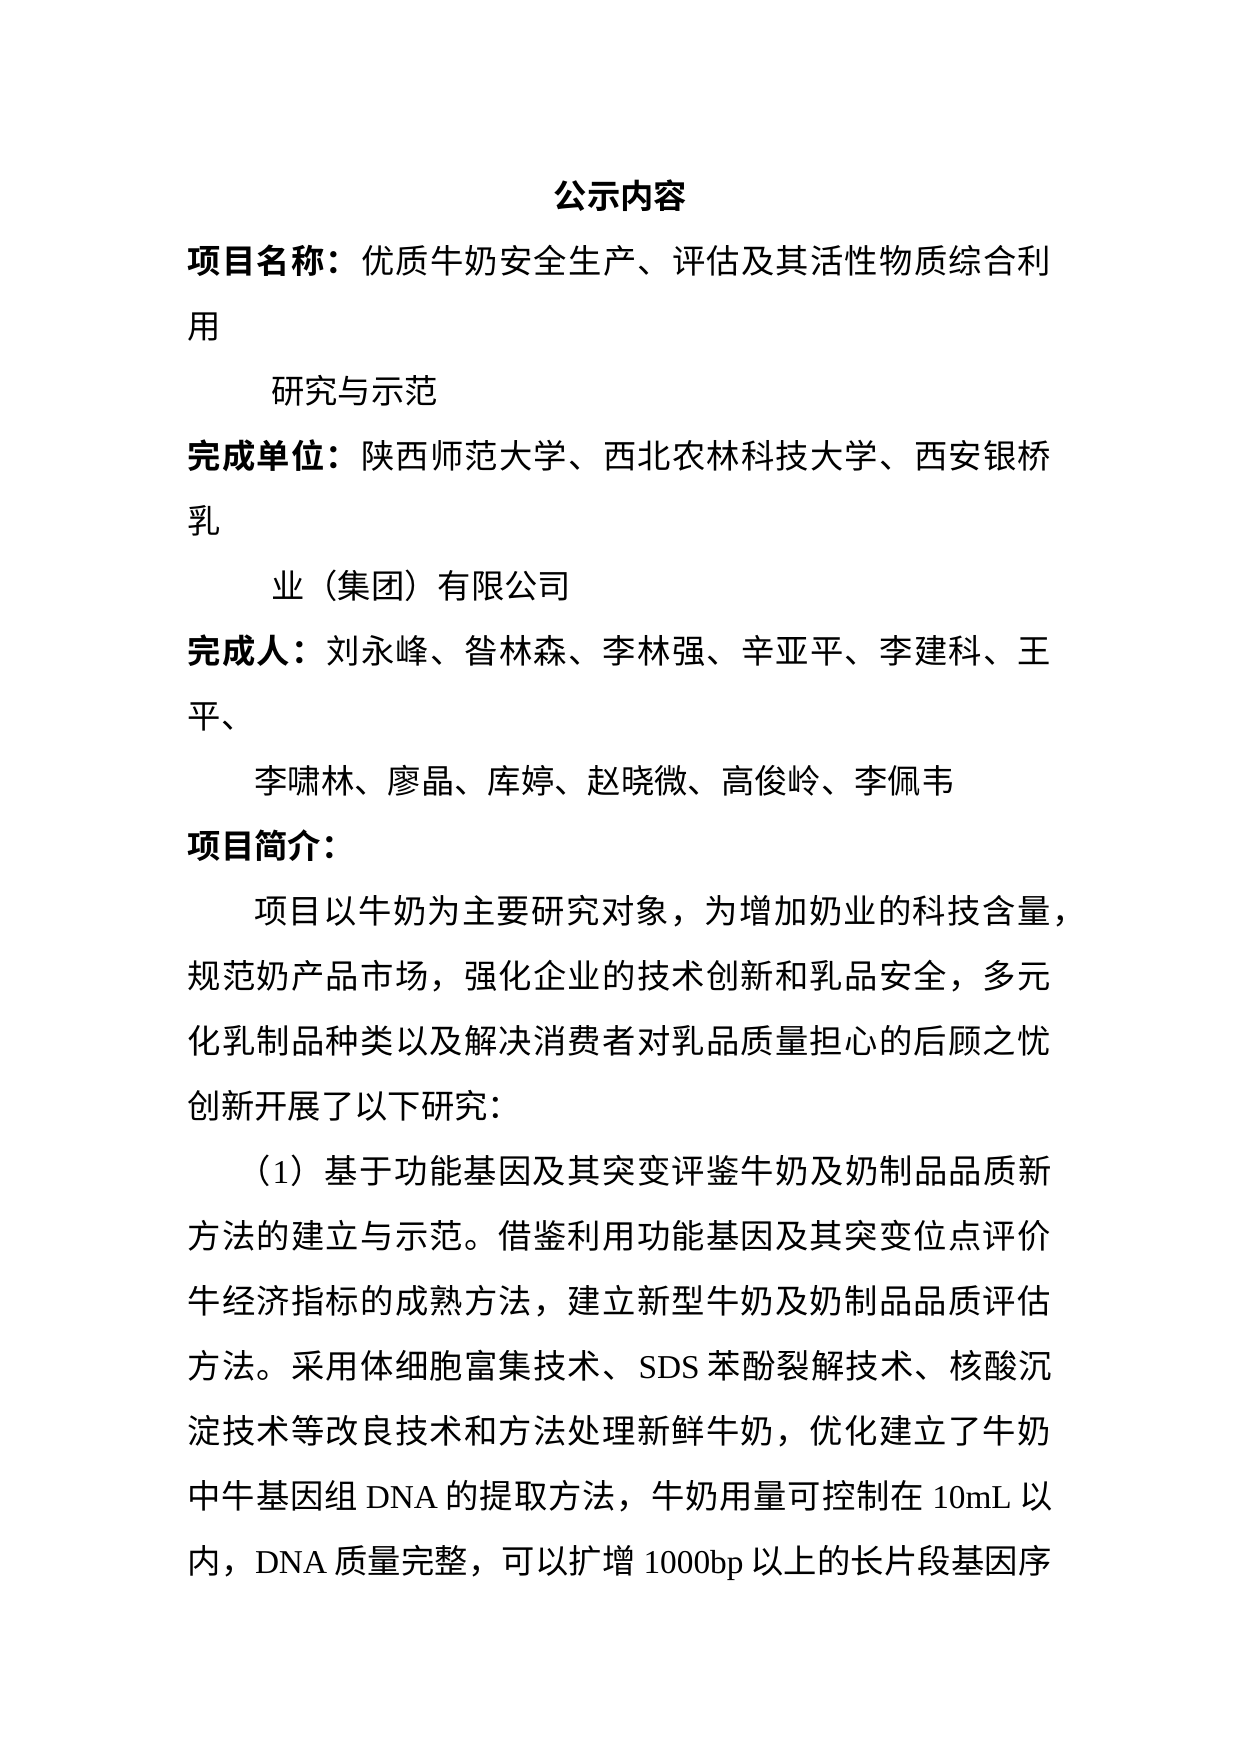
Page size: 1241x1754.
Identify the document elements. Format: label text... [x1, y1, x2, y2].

text 项目以牛奶为主要研究对象，为增加奶业的科技含量，规范奶产品市场，强化企业的技术创新和乳品安全，多元化乳制品种类以及解决消费者对乳品质量担心的后顾之忧，创新开展了以下研究： [187, 877, 1053, 1137]
text 李啸林、廖晶、库婷、赵晓微、高俊岭、李佩韦 [187, 747, 1053, 812]
text 项目简介： [187, 812, 1053, 877]
text 公示内容 [187, 162, 1053, 227]
text 项目名称：优质牛奶安全生产、评估及其活性物质综合利用 [187, 227, 1053, 357]
text 完成单位：陕西师范大学、西北农林科技大学、西安银桥乳 [187, 422, 1053, 552]
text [187, 1137, 1053, 1592]
text 研究与示范 [187, 357, 1053, 422]
text 业（集团）有限公司 [187, 552, 1053, 617]
text 完成人：刘永峰、昝林森、李林强、辛亚平、李建科、王平、 [187, 617, 1053, 747]
